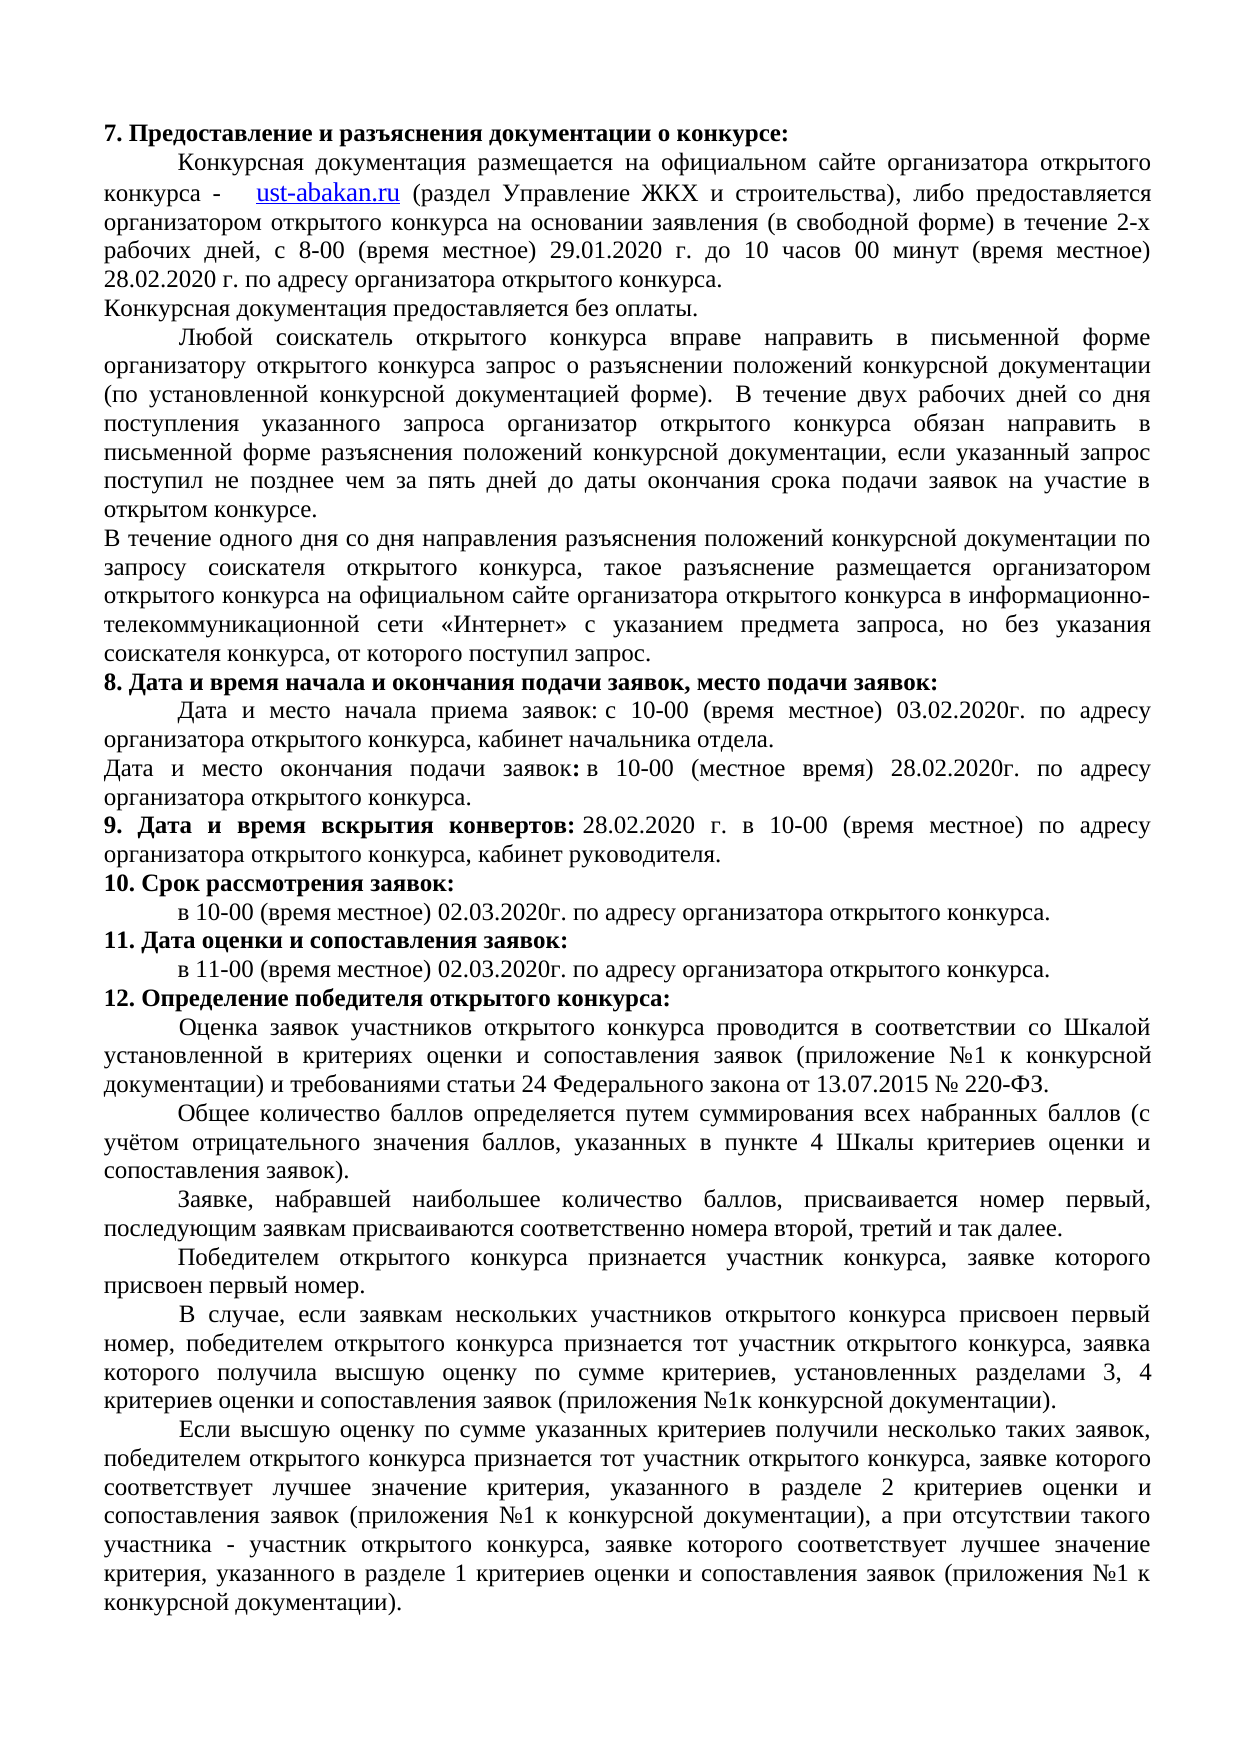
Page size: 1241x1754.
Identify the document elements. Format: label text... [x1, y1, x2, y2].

text Оценка заявок участников открытого конкурса проводится в соответствии со Шкалой установленной в критериях оценки и сопоставления заявок (приложение №1 к конкурсной документации) и требованиями статьи 24 Федерального закона от 13.07.2015 № 220-ФЗ. [103, 1012, 1152, 1098]
text 9. Дата и время вскрытия конвертов: 28.02.2020 г. в 10-00 (время местное) по адресу организатора открытого конкурса, кабинет руководителя. [103, 811, 1152, 868]
text В случае, если заявкам нескольких участников открытого конкурса присвоен первый номер, победителем открытого конкурса признается тот участник открытого конкурса, заявка которого получила высшую оценку по сумме критериев, установленных разделами 3, 4 критериев оценки и сопоставления заявок (приложения №1к конкурсной документации). [103, 1299, 1152, 1414]
text 7. Предоставление и разъяснения документации о конкурсе: [103, 118, 1152, 147]
text Заявке, набравшей наибольшее количество баллов, присваивается номер первый, последующим заявкам присваиваются соответственно номера второй, третий и так далее. [103, 1184, 1152, 1242]
text 12. Определение победителя открытого конкурса: [103, 983, 1152, 1012]
text Победителем открытого конкурса признается участник конкурса, заявке которого присвоен первый номер. [103, 1242, 1152, 1299]
text в 11-00 (время местное) 02.03.2020г. по адресу организатора открытого конкурса. [103, 954, 1152, 983]
text 11. Дата оценки и сопоставления заявок: [103, 926, 1152, 954]
text Конкурсная документация размещается на официальном сайте организатора открытого конкурса - ust-abakan.ru (раздел Управление ЖКХ и строительства), либо предоставляется организатором открытого конкурса на основании заявления (в свободной форме) в течение 2-х рабочих дней, с 8-00 (время местное) 29.01.2020 г. до 10 часов 00 минут (время местное) 28.02.2020 г. по адресу организатора открытого конкурса. [103, 147, 1152, 293]
text Любой соискатель открытого конкурса вправе направить в письменной форме организатору открытого конкурса запрос о разъяснении положений конкурсной документации (по установленной конкурсной документацией форме). В течение двух рабочих дней со дня поступления указанного запроса организатор открытого конкурса обязан направить в письменной форме разъяснения положений конкурсной документации, если указанный запрос поступил не позднее чем за пять дней до даты окончания срока подачи заявок на участие в открытом конкурсе. [103, 322, 1152, 523]
text в 10-00 (время местное) 02.03.2020г. по адресу организатора открытого конкурса. [103, 897, 1152, 926]
text 10. Срок рассмотрения заявок: [103, 868, 1152, 897]
text Дата и место начала приема заявок: с 10-00 (время местное) 03.02.2020г. по адресу организатора открытого конкурса, кабинет начальника отдела. [103, 696, 1152, 753]
text 8. Дата и время начала и окончания подачи заявок, место подачи заявок: [103, 667, 1152, 696]
text Если высшую оценку по сумме указанных критериев получили несколько таких заявок, победителем открытого конкурса признается тот участник открытого конкурса, заявке которого соответствует лучшее значение критерия, указанного в разделе 2 критериев оценки и сопоставления заявок (приложения №1 к конкурсной документации), а при отсутствии такого участника - участник открытого конкурса, заявке которого соответствует лучшее значение критерия, указанного в разделе 1 критериев оценки и сопоставления заявок (приложения №1 к конкурсной документации). [103, 1414, 1152, 1616]
text В течение одного дня со дня направления разъяснения положений конкурсной документации по запросу соискателя открытого конкурса, такое разъяснение размещается организатором открытого конкурса на официальном сайте организатора открытого конкурса в информационно-телекоммуникационной сети «Интернет» с указанием предмета запроса, но без указания соискателя конкурса, от которого поступил запрос. [103, 523, 1152, 667]
text Конкурсная документация предоставляется без оплаты. [103, 293, 1152, 322]
text Дата и место окончания подачи заявок: в 10-00 (местное время) 28.02.2020г. по адресу организатора открытого конкурса. [103, 753, 1152, 811]
text Общее количество баллов определяется путем суммирования всех набранных баллов (с учётом отрицательного значения баллов, указанных в пункте 4 Шкалы критериев оценки и сопоставления заявок). [103, 1098, 1152, 1184]
